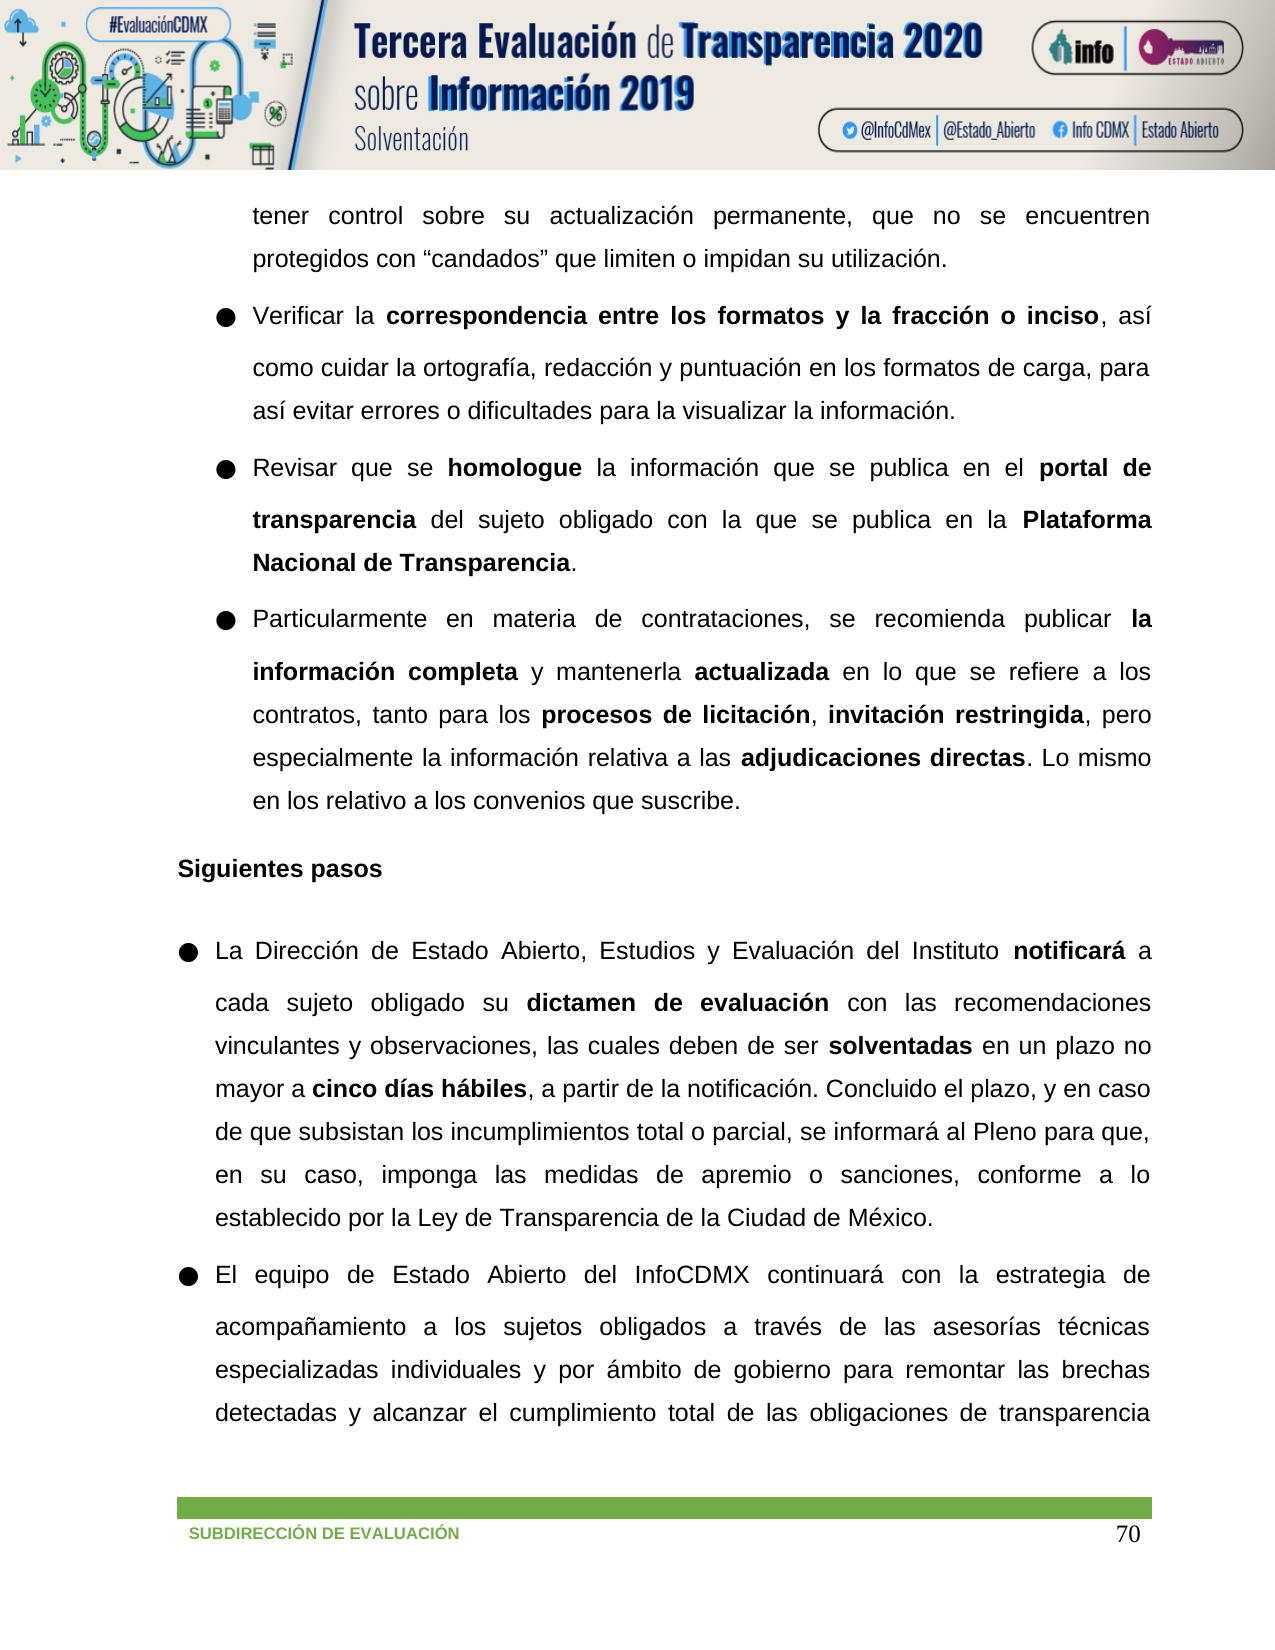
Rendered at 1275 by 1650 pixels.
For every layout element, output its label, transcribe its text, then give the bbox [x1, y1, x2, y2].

list Particularmente en materia de contrataciones, se recomienda publicar la información completa y mantenerla actualizada en lo que se refiere a los contratos, tanto para los procesos de licitación, invitación restringida, pero especialmente la información relativa a las adjudicaciones directas. Lo mismo en los relativo a los convenios que suscribe. [215, 591, 1152, 815]
list La Dirección de Estado Abierto, Estudios y Evaluación del Instituto notificará a cada sujeto obligado su dictamen de evaluación con las recomendaciones vinculantes y observaciones, las cuales deben de ser solventadas en un plazo no mayor a cinco días hábiles, a partir de la notificación. Concluido el plazo, y en caso de que subsistan los incumplimientos total o parcial, se informará al Pleno para que, en su caso, imponga las medidas de apremio o sanciones, conforme a lo establecido por la Ley de Transparencia de la Ciudad de México. [177, 922, 1152, 1232]
list Revisar que se homologue la información que se publica en el portal de transparencia del sujeto obligado con la que se publica en la Plataforma Nacional de Transparencia. [215, 439, 1152, 577]
picture [0, 0, 1275, 170]
list Verificar la correspondencia entre los formatos y la fracción o inciso, así como cuidar la ortografía, redacción y puntuación en los formatos de carga, para así evitar errores o dificultades para la visualizar la información. [215, 287, 1152, 425]
text Siguientes pasos [177, 854, 1152, 883]
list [215, 148, 1152, 273]
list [177, 1247, 1152, 1427]
